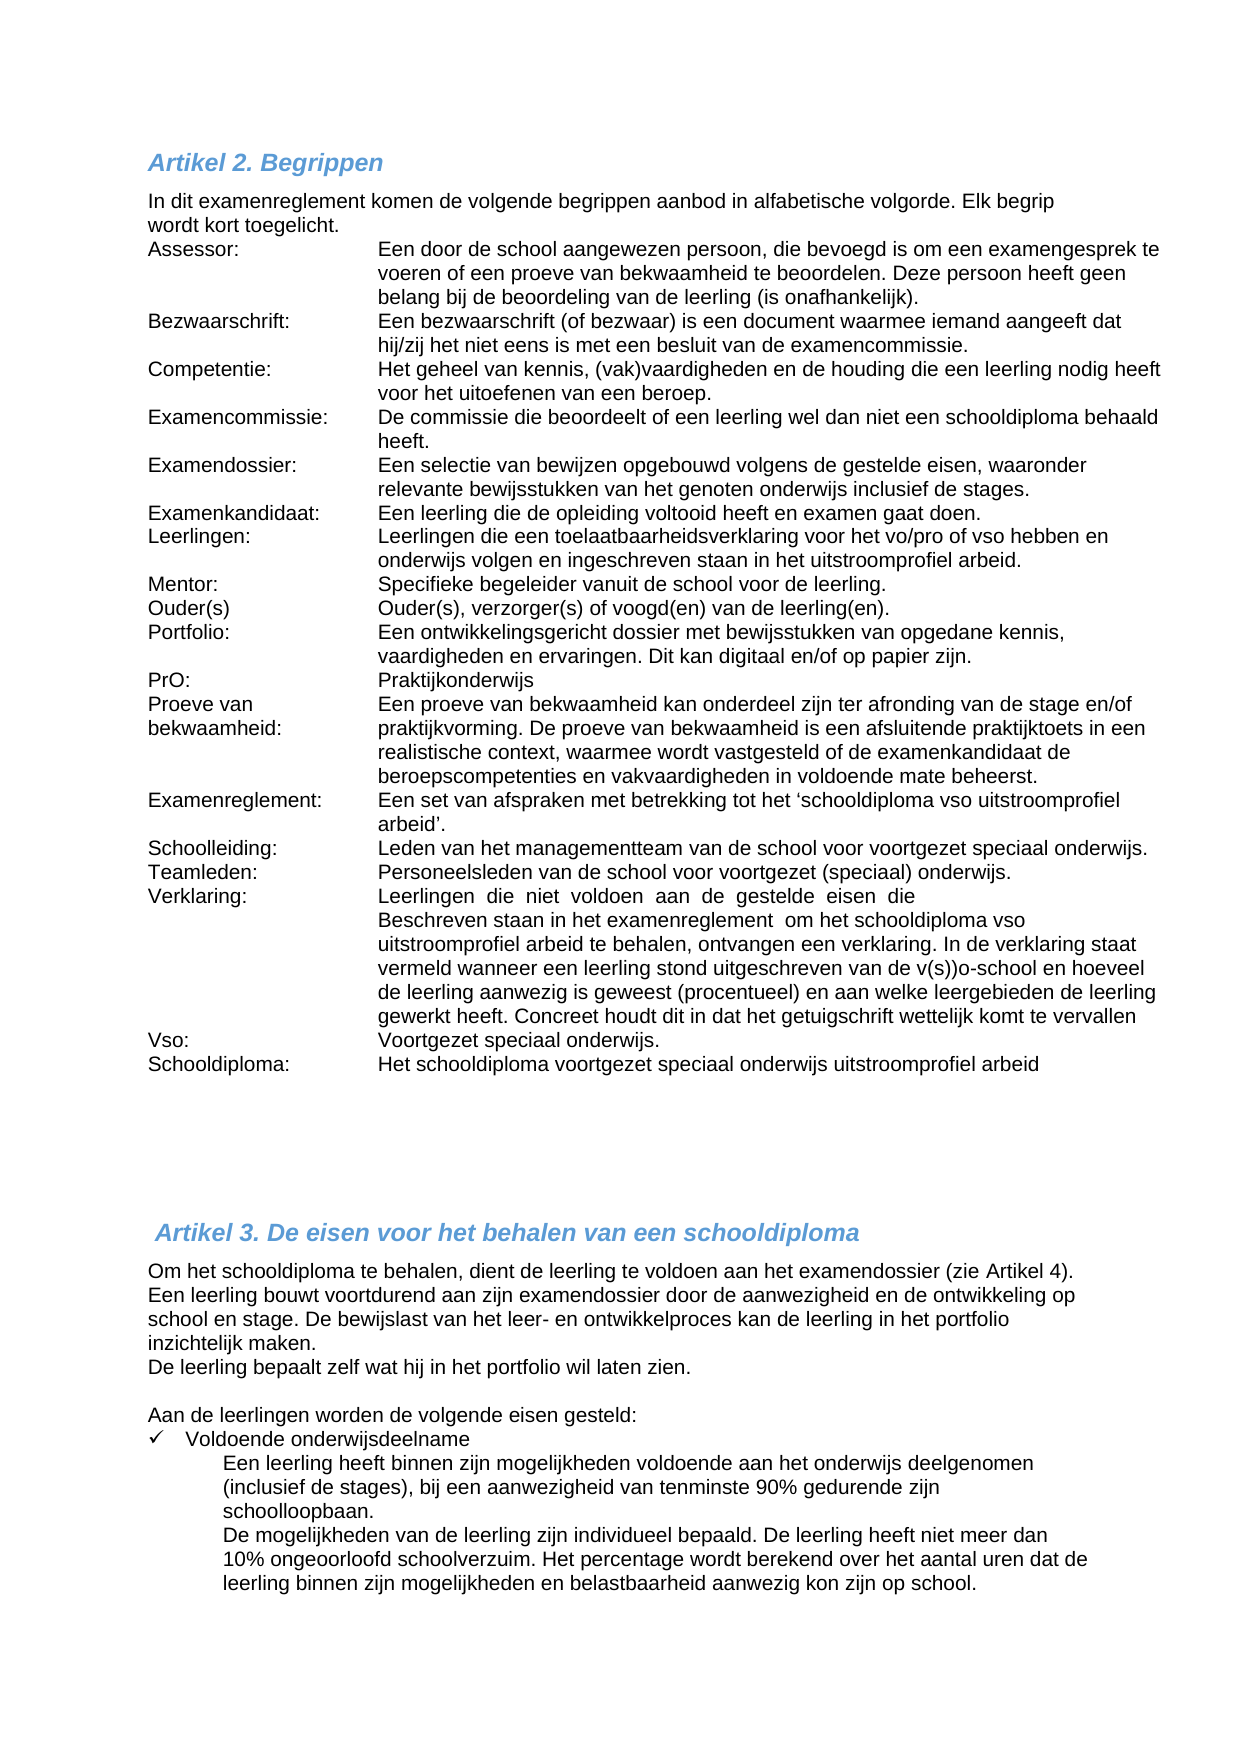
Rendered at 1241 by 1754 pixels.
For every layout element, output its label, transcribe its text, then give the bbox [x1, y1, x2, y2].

text Een leerling heeft binnen zijn mogelijkheden voldoende aan het onderwijs deelgenomen (inclusief de stages), bij een aanwezigheid van tenminste 90% gedurende zijn schoolloopbaan. [223, 1451, 1093, 1522]
list Voldoende onderwijsdeelname [148, 1426, 1093, 1451]
text Om het schooldiploma te behalen, dient de leerling te voldoen aan het examendossier (zie Artikel 4). Een leerling bouwt voortdurend aan zijn examendossier door de aanwezigheid en de ontwikkeling op school en stage. De bewijslast van het leer- en ontwikkelproces kan de leerling in het portfolio inzichtelijk maken. De leerling bepaalt zelf wat hij in het portfolio wil laten zien. [148, 1259, 1093, 1378]
subtitle Artikel 3. De eisen voor het behalen van een schooldiploma [148, 1217, 1093, 1246]
text Aan de leerlingen worden de volgende eisen gesteld: [148, 1402, 1093, 1426]
text De mogelijkheden van de leerling zijn individueel bepaald. De leerling heeft niet meer dan 10% ongeoorloofd schoolverzuim. Het percentage wordt berekend over het aantal uren dat de leerling binnen zijn mogelijkheden en belastbaarheid aanwezig kon zijn op school. [223, 1522, 1093, 1594]
